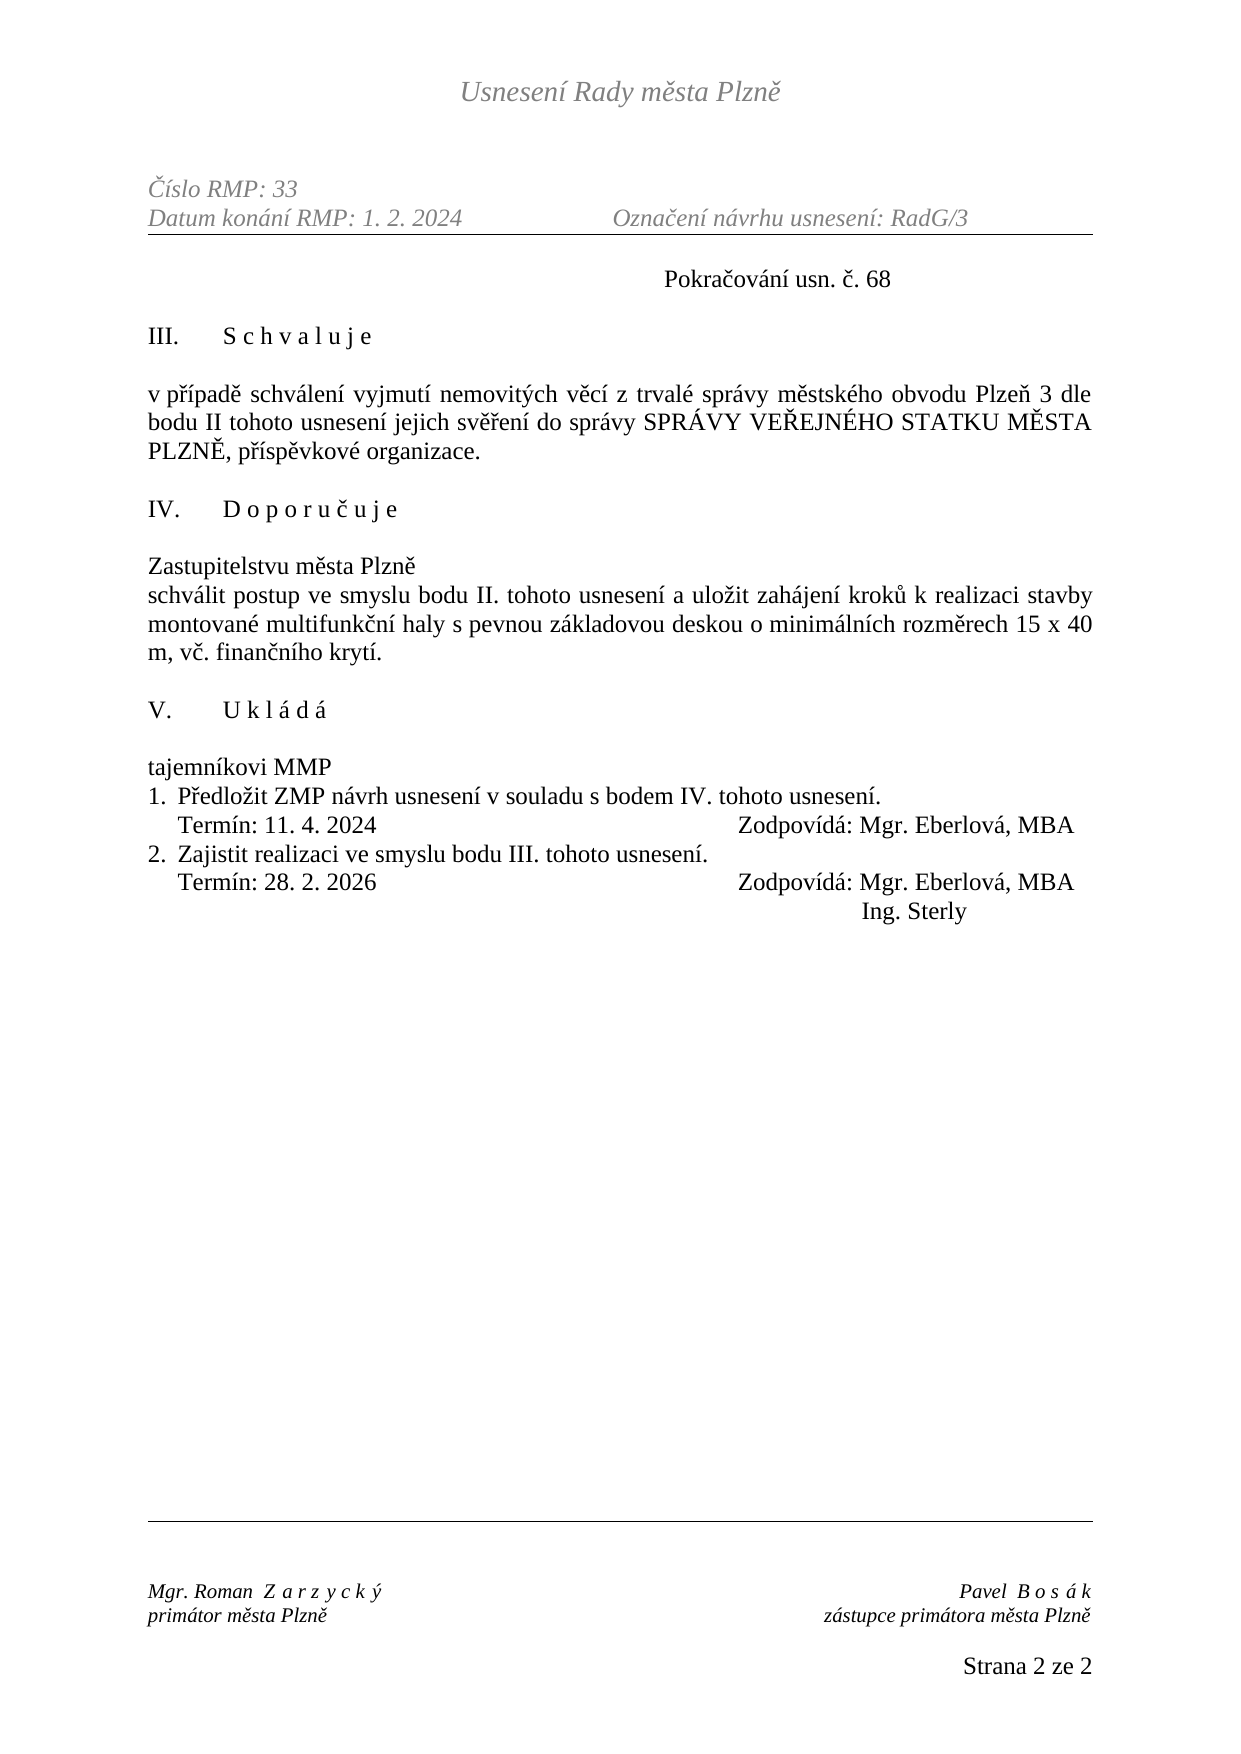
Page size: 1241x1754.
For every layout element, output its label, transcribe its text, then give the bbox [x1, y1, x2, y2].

list D o p o r u č u j e [148, 494, 1093, 522]
list S c h v a l u j e [148, 321, 1093, 350]
text Termín: 28. 2. 2026 Zodpovídá: Mgr. Eberlová, MBA [177, 867, 1093, 896]
list U k l á d á [148, 695, 1093, 724]
text schválit postup ve smyslu bodu II. tohoto usnesení a uložit zahájení kroků k realizaci stavby montované multifunkční haly s pevnou základovou deskou o minimálních rozměrech 15 x 40 m, vč. finančního krytí. [148, 580, 1093, 666]
text Pokračování usn. č. 68 [664, 264, 1093, 292]
text Termín: 11. 4. 2024 Zodpovídá: Mgr. Eberlová, MBA [177, 810, 1093, 839]
text tajemníkovi MMP [148, 752, 1093, 781]
text Ing. Sterly [148, 896, 1093, 925]
list Předložit ZMP návrh usnesení v souladu s bodem IV. tohoto usnesení. [148, 781, 1093, 810]
text v případě schválení vyjmutí nemovitých věcí z trvalé správy městského obvodu Plzeň 3 dle bodu II tohoto usnesení jejich svěření do správy SPRÁVY VEŘEJNÉHO STATKU MĚSTA PLZNĚ, příspěvkové organizace. [148, 379, 1093, 465]
text Zastupitelstvu města Plzně [148, 551, 1093, 580]
list Zajistit realizaci ve smyslu bodu III. tohoto usnesení. [148, 839, 1093, 867]
